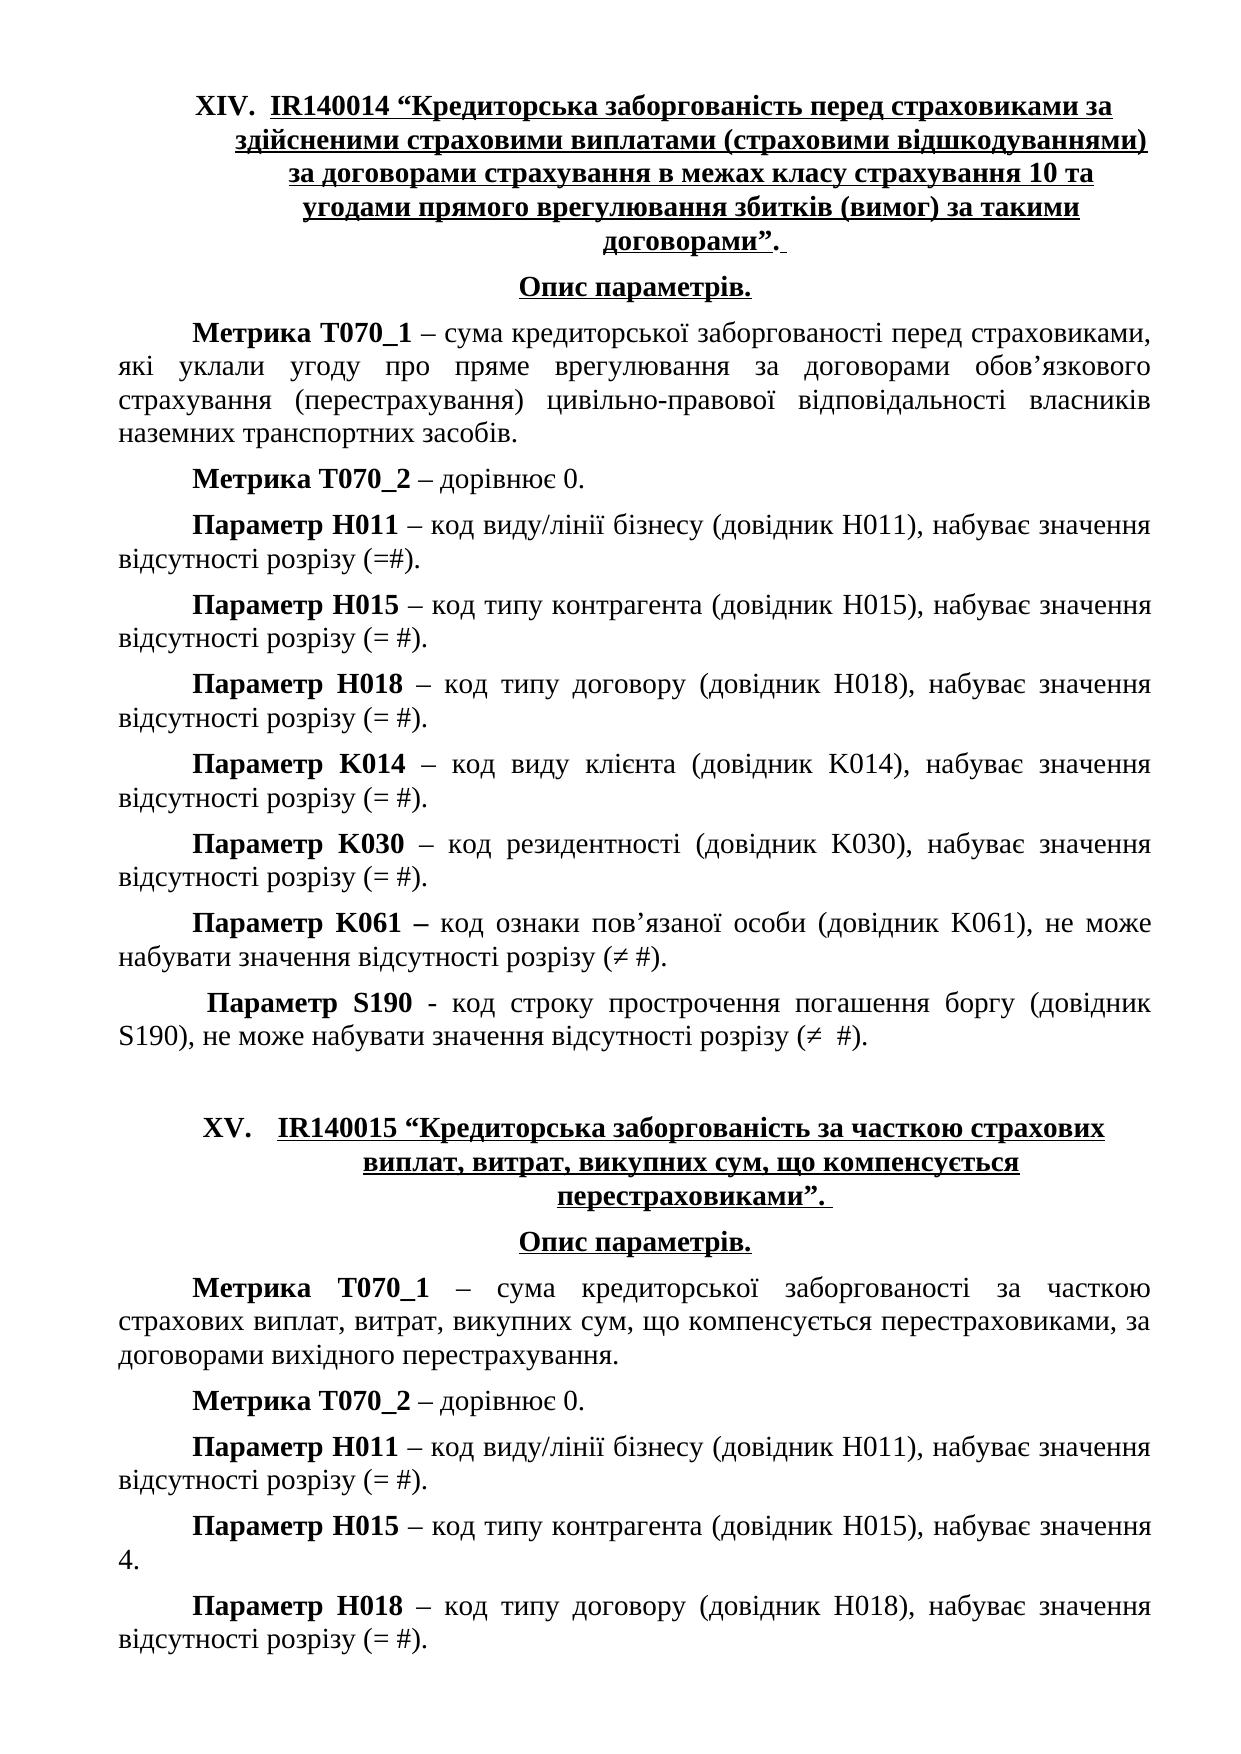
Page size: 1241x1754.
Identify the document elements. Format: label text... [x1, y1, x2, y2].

text Метрика T070_1 – сума кредиторської заборгованості перед страховиками, які уклали угоду про пряме врегулювання за договорами обов’язкового страхування (перестрахування) цивільно-правової відповідальності власників наземних транспортних засобів. [118, 315, 1152, 449]
list IR140015 “Кредиторська заборгованість за часткою страхових виплат, витрат, викупних сум, що компенсується перестраховиками”. [156, 1111, 1152, 1211]
text Параметр K030 – код резидентності (довідник K030), набуває значення відсутності розрізу (= #). [118, 826, 1152, 893]
list IR140014 “Кредиторська заборгованість перед страховиками за здійсненими страховими виплатами (страховими відшкодуваннями) за договорами страхування в межах класу страхування 10 та угодами прямого врегулювання збитків (вимог) за такими договорами”. [156, 88, 1152, 256]
text Опис параметрів. [118, 269, 1152, 302]
text Параметр K061 – код ознаки пов’язаної особи (довідник K061), не може набувати значення відсутності розрізу (≠ #). [118, 905, 1152, 972]
text Параметр H015 – код типу контрагента (довідник H015), набуває значення відсутності розрізу (= #). [118, 587, 1152, 654]
text Метрика T070_2 – дорівнює 0. [118, 461, 1152, 495]
text Параметр H015 – код типу контрагента (довідник H015), набуває значення 4. [118, 1508, 1152, 1576]
text Параметр H011 – код виду/лінії бізнесу (довідник H011), набуває значення відсутності розрізу (= #). [118, 1429, 1152, 1496]
text Метрика T070_1 – сума кредиторської заборгованості за часткою страхових виплат, витрат, викупних сум, що компенсується перестраховиками, за договорами вихідного перестрахування. [118, 1270, 1152, 1370]
text Параметр H018 – код типу договору (довідник H018), набуває значення відсутності розрізу (= #). [118, 1588, 1152, 1655]
text Метрика T070_2 – дорівнює 0. [118, 1383, 1152, 1416]
text Параметр S190 - код строку прострочення погашення боргу (довідник S190), не може набувати значення відсутності розрізу (≠ #). [118, 985, 1152, 1052]
text Параметр K014 – код виду клієнта (довідник K014), набуває значення відсутності розрізу (= #). [118, 746, 1152, 813]
text Параметр H011 – код виду/лінії бізнесу (довідник H011), набуває значення відсутності розрізу (=#). [118, 507, 1152, 574]
text Опис параметрів. [118, 1224, 1152, 1257]
text Параметр H018 – код типу договору (довідник H018), набуває значення відсутності розрізу (= #). [118, 667, 1152, 734]
